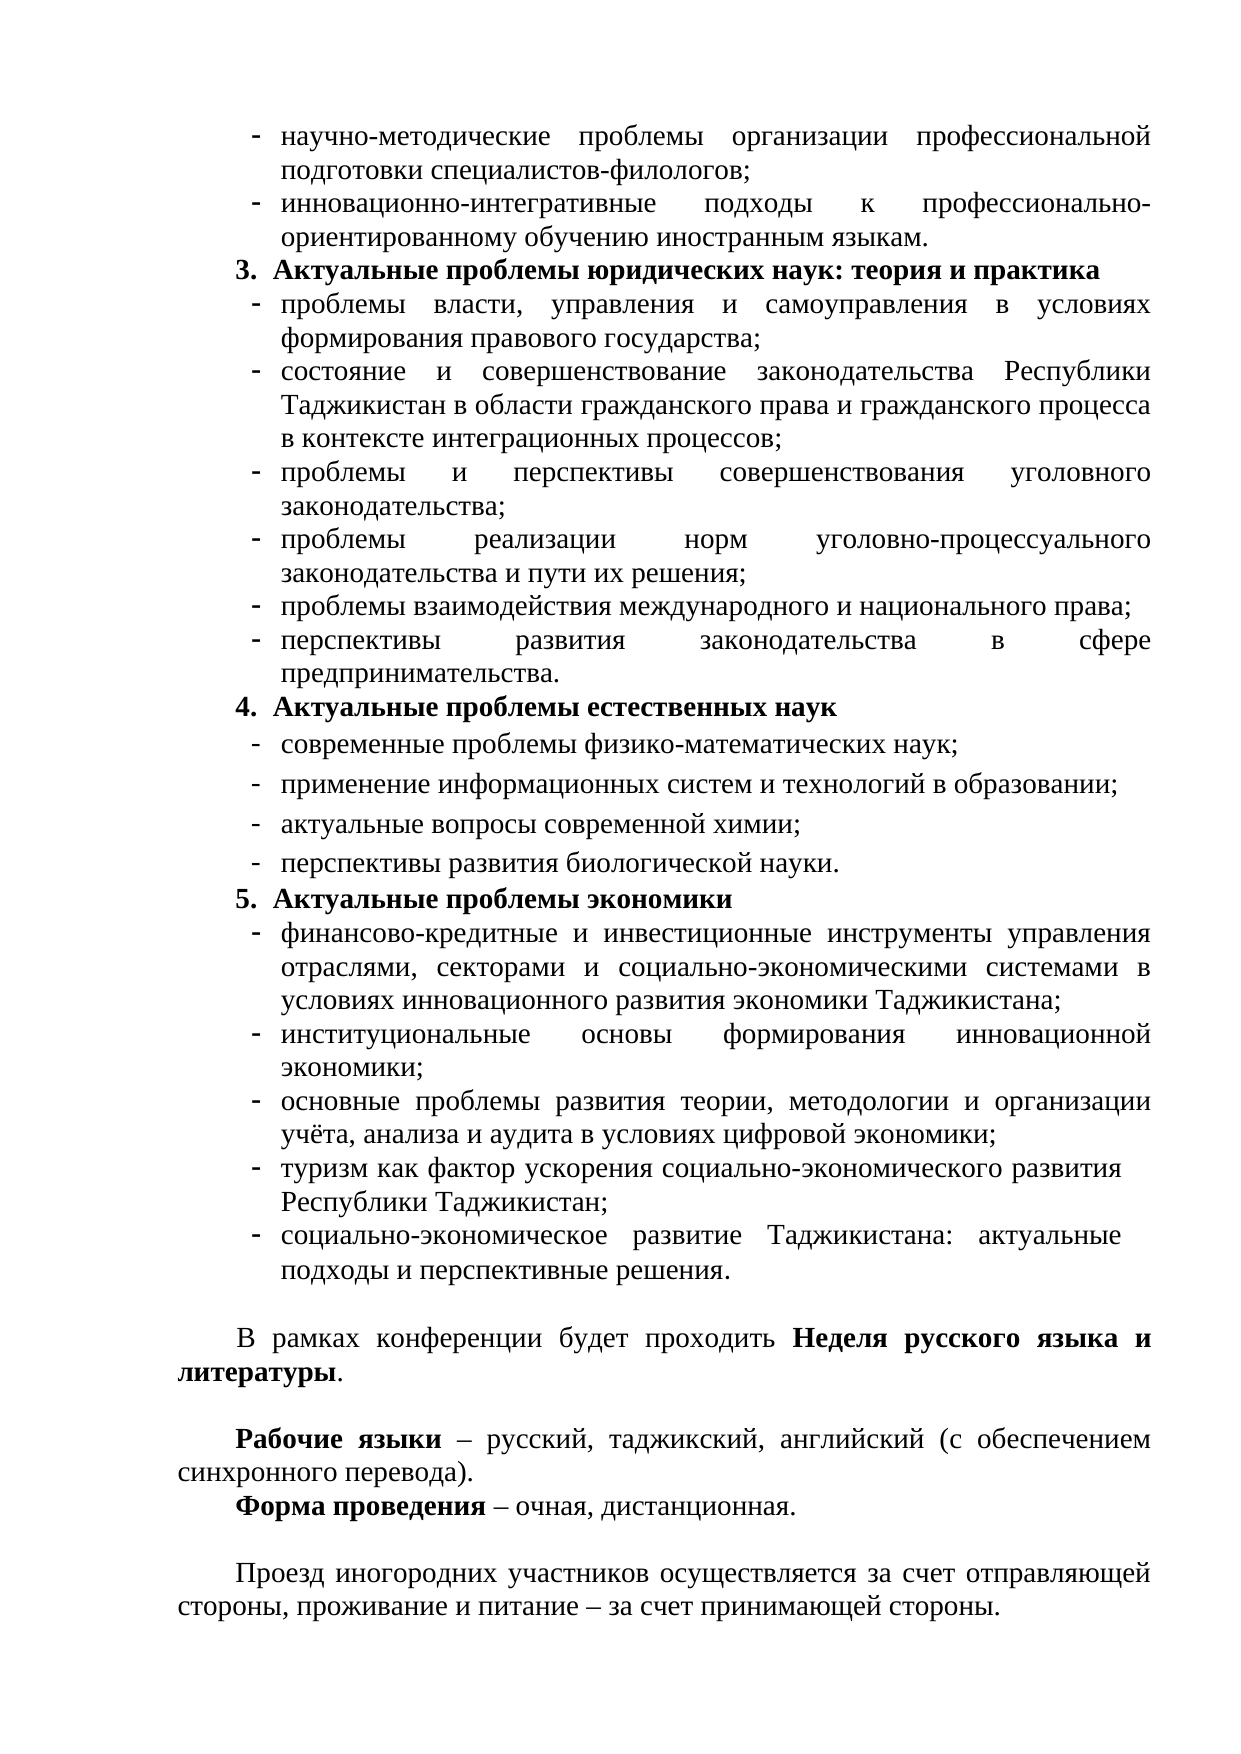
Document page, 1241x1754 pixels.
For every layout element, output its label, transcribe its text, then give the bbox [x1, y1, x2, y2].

list Актуальные проблемы естественных наук [235, 689, 1152, 723]
list основные проблемы развития теории, методологии и организации учёта, анализа и аудита в условиях цифровой экономики; [251, 1083, 1152, 1150]
list проблемы власти, управления и самоуправления в условиях формирования правового государства; [251, 286, 1152, 353]
list проблемы реализации норм уголовно-процессуального законодательства и пути их решения; [251, 521, 1152, 588]
list состояние и совершенствование законодательства Республики Таджикистан в области гражданского права и гражданского процесса в контексте интеграционных процессов; [251, 353, 1152, 454]
list институциональные основы формирования инновационной экономики; [251, 1016, 1152, 1083]
text Проезд иногородних участников осуществляется за счет отправляющей стороны, проживание и питание – за счет принимающей стороны. [177, 1555, 1152, 1622]
text В рамках конференции будет проходить Неделя русского языка и литературы. [177, 1320, 1152, 1387]
list инновационно-интегративные подходы к профессионально-ориентированному обучению иностранным языкам. [251, 185, 1152, 252]
text Форма проведения – очная, дистанционная. [177, 1488, 1152, 1521]
list туризм как фактор ускорения социально-экономического развития Республики Таджикистан; [251, 1150, 1122, 1217]
list актуальные вопросы современной химии; [236, 802, 1152, 842]
list проблемы взаимодействия международного и национального права; [251, 588, 1152, 622]
list применение информационных систем и технологий в образовании; [236, 762, 1152, 802]
list Актуальные проблемы юридических наук: теория и практика [235, 252, 1152, 286]
list перспективы развития законодательства в сфере предпринимательства. [251, 622, 1152, 689]
list финансово-кредитные и инвестиционные инструменты управления отраслями, секторами и социально-экономическими системами в условиях инновационного развития экономики Таджикистана; [251, 915, 1152, 1016]
text Рабочие языки – русский, таджикский, английский (с обеспечением синхронного перевода). [177, 1421, 1152, 1488]
list социально-экономическое развитие Таджикистана: актуальные подходы и перспективные решения. [251, 1217, 1122, 1287]
list проблемы и перспективы совершенствования уголовного законодательства; [251, 454, 1152, 521]
list Актуальные проблемы экономики [235, 881, 1152, 915]
list современные проблемы физико-математических наук; [236, 723, 1152, 762]
list перспективы развития биологической науки. [236, 842, 1152, 881]
list научно-методические проблемы организации профессиональной подготовки специалистов-филологов; [251, 118, 1152, 185]
